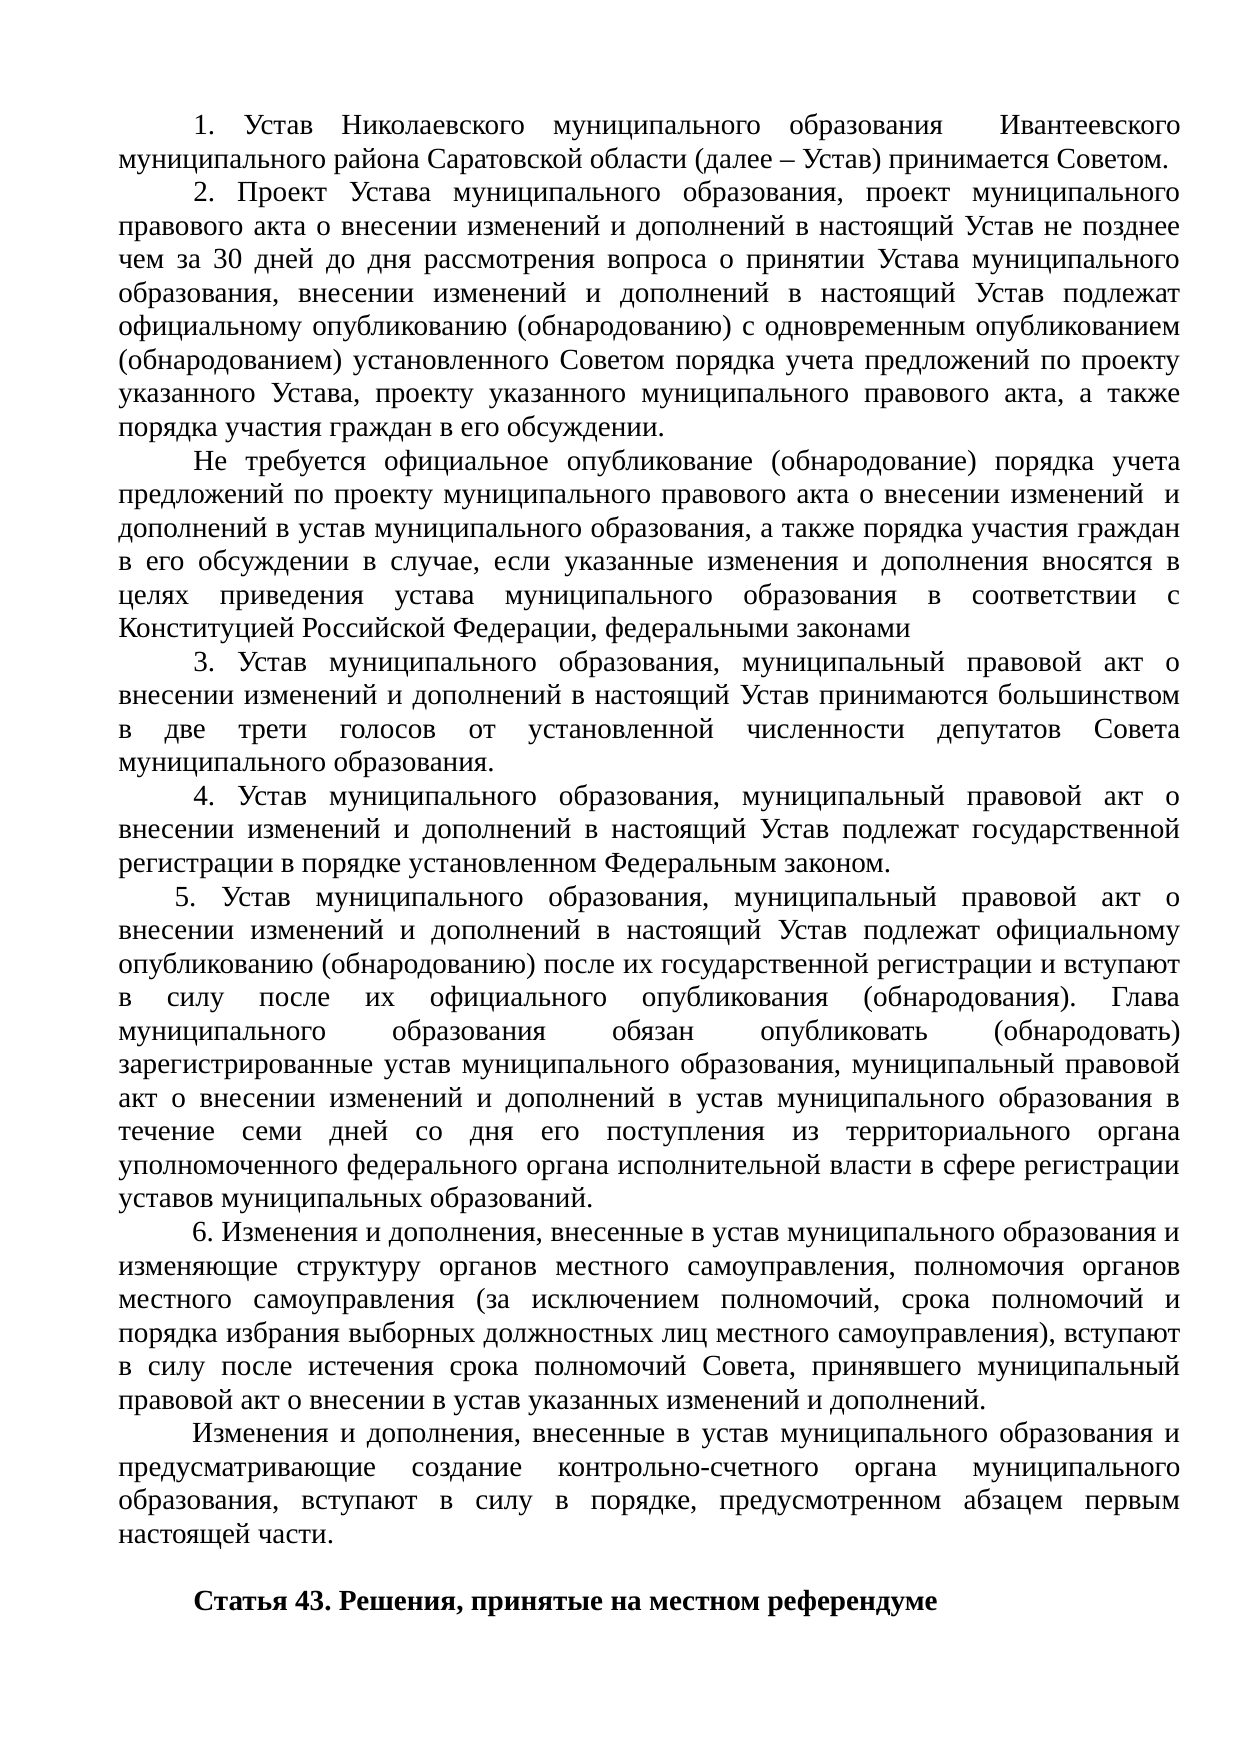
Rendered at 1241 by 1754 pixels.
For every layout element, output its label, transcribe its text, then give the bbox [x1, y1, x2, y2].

text 1. Устав Николаевского муниципального образования Ивантеевского муниципального района Саратовской области (далее – Устав) принимается Советом. [118, 107, 1181, 174]
text 6. Изменения и дополнения, внесенные в устав муниципального образования и изменяющие структуру органов местного самоуправления, полномочия органов местного самоуправления (за исключением полномочий, срока полномочий и порядка избрания выборных должностных лиц местного самоуправления), вступают в силу после истечения срока полномочий Совета, принявшего муниципальный правовой акт о внесении в устав указанных изменений и дополнений. [118, 1214, 1181, 1415]
text 5. Устав муниципального образования, муниципальный правовой акт о внесении изменений и дополнений в настоящий Устав подлежат официальному опубликованию (обнародованию) после их государственной регистрации и вступают в силу после их официального опубликования (обнародования). Глава муниципального образования обязан опубликовать (обнародовать) зарегистрированные устав муниципального образования, муниципальный правовой акт о внесении изменений и дополнений в устав муниципального образования в течение семи дней со дня его поступления из территориального органа уполномоченного федерального органа исполнительной власти в сфере регистрации уставов муниципальных образований. [118, 879, 1181, 1214]
text Не требуется официальное опубликование (обнародование) порядка учета предложений по проекту муниципального правового акта о внесении изменений и дополнений в устав муниципального образования, а также порядка участия граждан в его обсуждении в случае, если указанные изменения и дополнения вносятся в целях приведения устава муниципального образования в соответствии с Конституцией Российской Федерации, федеральными законами [118, 443, 1181, 644]
text Изменения и дополнения, внесенные в устав муниципального образования и предусматривающие создание контрольно-счетного органа муниципального образования, вступают в силу в порядке, предусмотренном абзацем первым настоящей части. [118, 1415, 1181, 1549]
text 2. Проект Устава муниципального образования, проект муниципального правового акта о внесении изменений и дополнений в настоящий Устав не позднее чем за 30 дней до дня рассмотрения вопроса о принятии Устава муниципального образования, внесении изменений и дополнений в настоящий Устав подлежат официальному опубликованию (обнародованию) с одновременным опубликованием (обнародованием) установленного Советом порядка учета предложений по проекту указанного Устава, проекту указанного муниципального правового акта, а также порядка участия граждан в его обсуждении. [118, 174, 1181, 443]
text 4. Устав муниципального образования, муниципальный правовой акт о внесении изменений и дополнений в настоящий Устав подлежат государственной регистрации в порядке установленном Федеральным законом. [118, 778, 1181, 879]
text 3. Устав муниципального образования, муниципальный правовой акт о внесении изменений и дополнений в настоящий Устав принимаются большинством в две трети голосов от установленной численности депутатов Совета муниципального образования. [118, 644, 1181, 778]
text Статья 43. Решения, принятые на местном референдуме [118, 1583, 1181, 1617]
